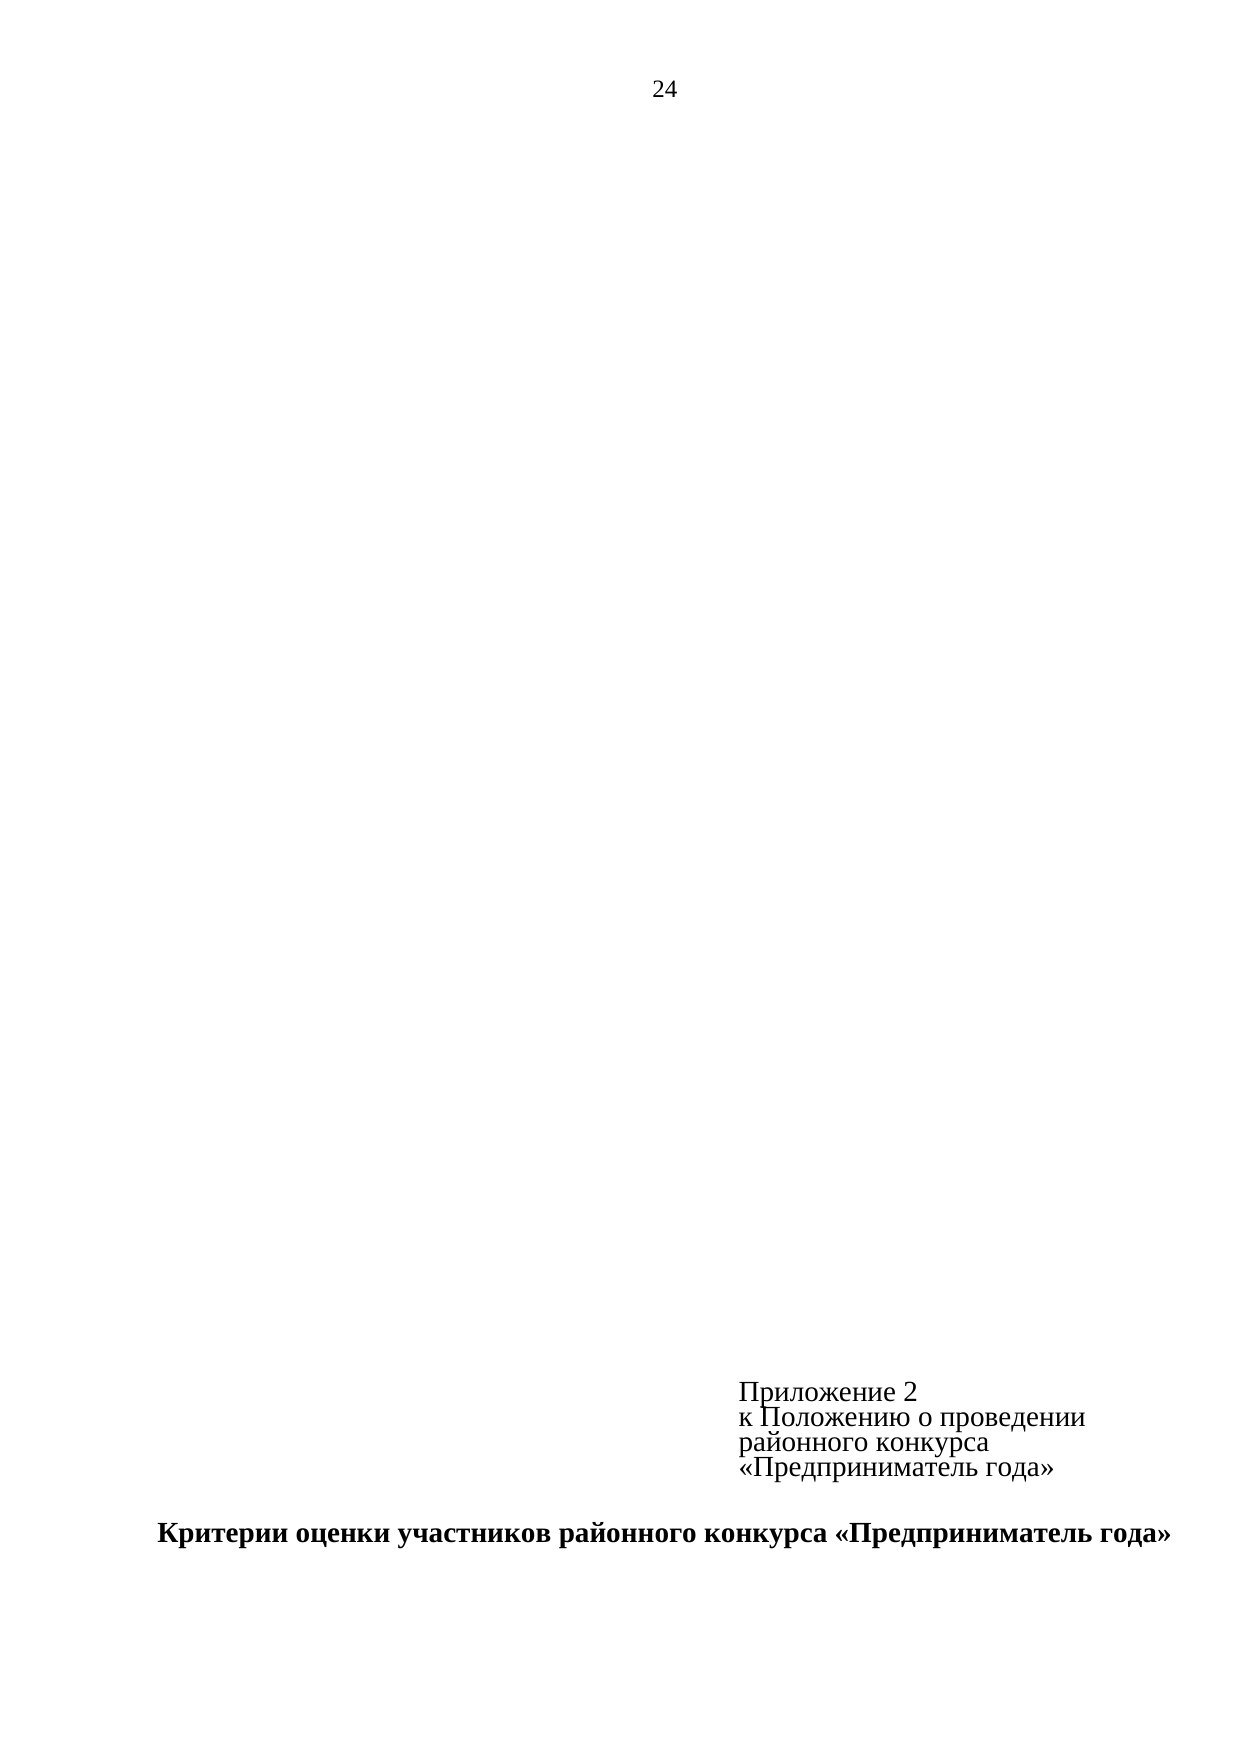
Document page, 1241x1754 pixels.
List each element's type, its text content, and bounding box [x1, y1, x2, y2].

text к Положению о проведении районного конкурса «Предприниматель года» [738, 1406, 1181, 1481]
text Критерии оценки участников районного конкурса «Предприниматель года» [148, 1515, 1181, 1548]
text Приложение 2 [738, 1381, 1181, 1406]
